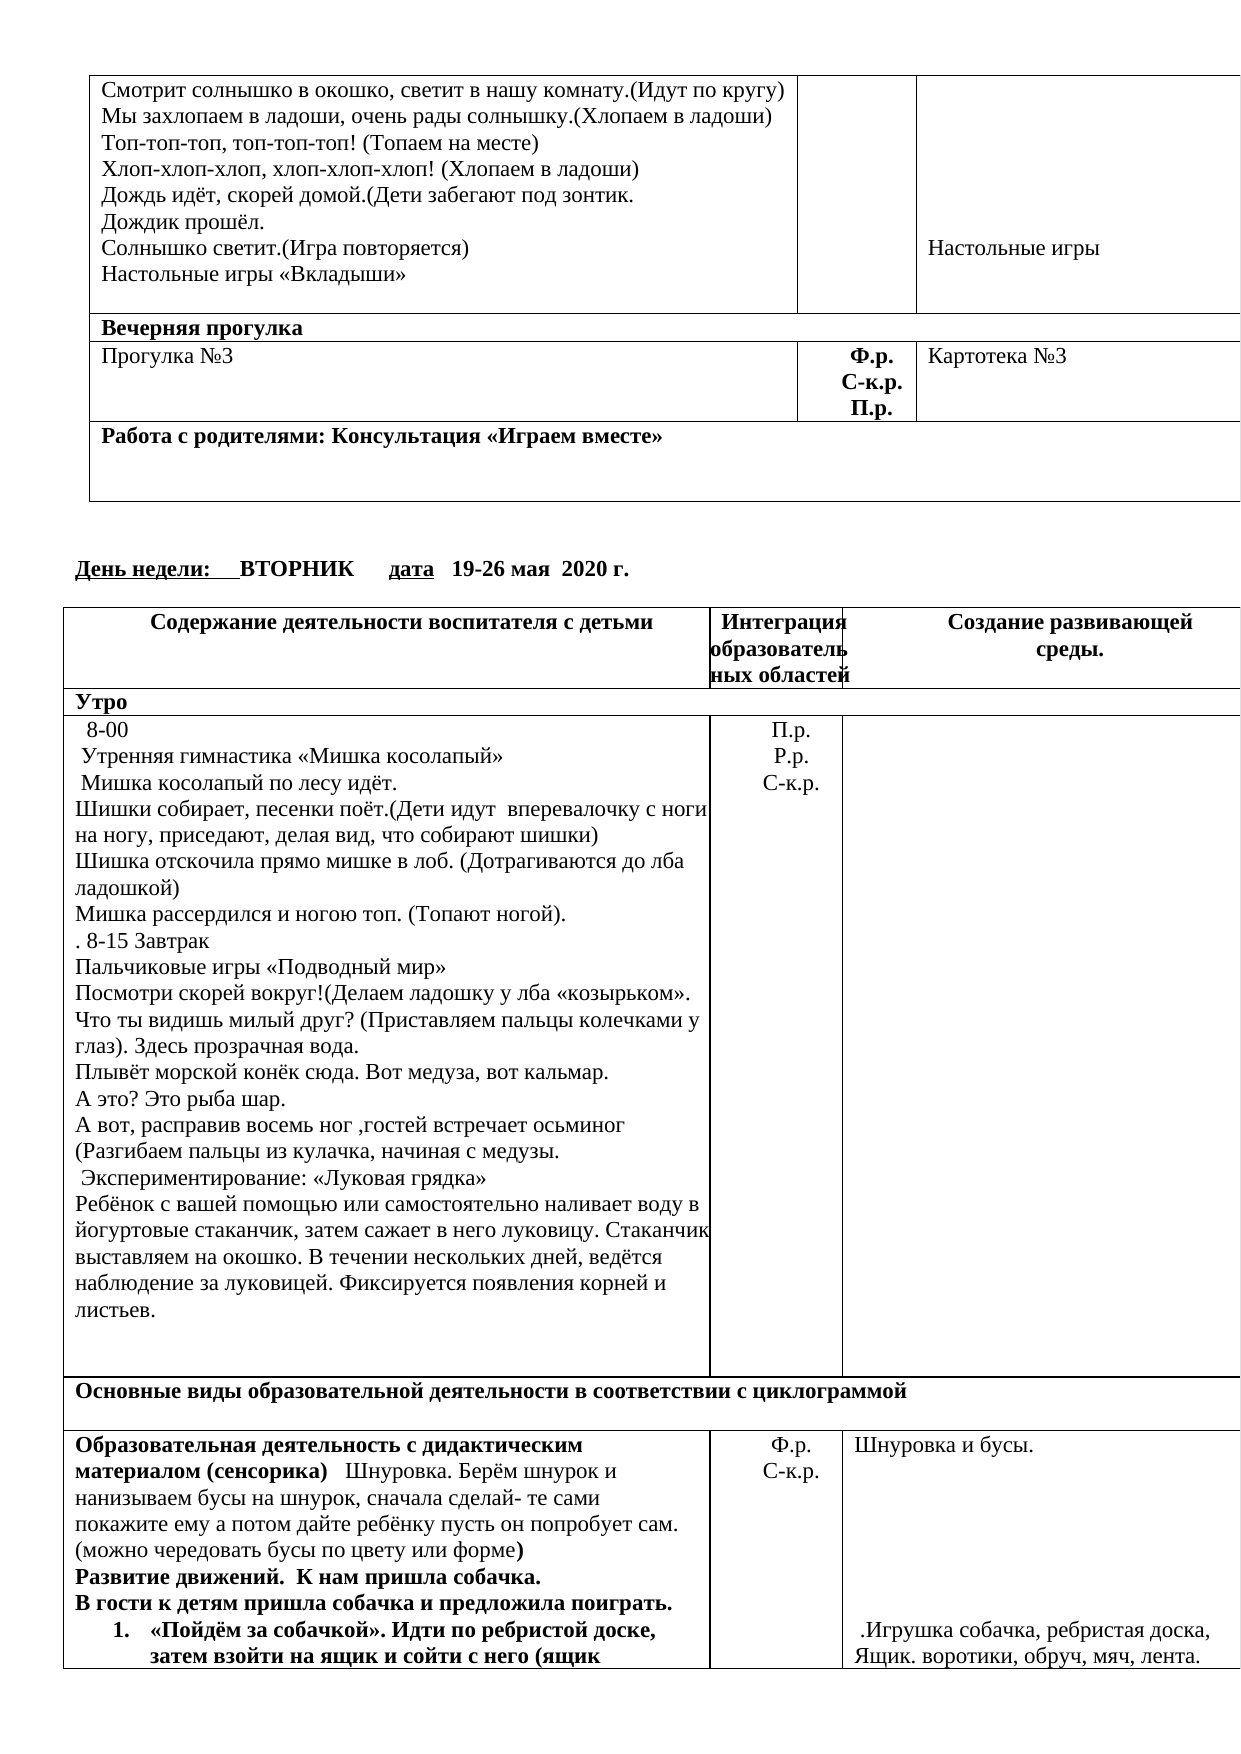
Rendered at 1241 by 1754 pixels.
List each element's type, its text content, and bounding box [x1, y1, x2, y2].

table_cell Ф.р. С-к.р. П.р. [798, 342, 916, 421]
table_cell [90, 76, 797, 313]
table_cell Вечерняя прогулка [90, 314, 1240, 341]
table_cell Основные виды образовательной деятельности в соответствии с циклограммой [64, 1378, 1240, 1430]
text День недели: ВТОРНИК дата 19-26 мая 2020 г. [75, 554, 1195, 581]
table_header Содержание деятельности воспитателя с детьми [64, 608, 709, 687]
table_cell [843, 1431, 1240, 1668]
table_cell П.р. Р.р. С-к.р. [711, 716, 842, 1376]
table_header Создание развивающей среды. [843, 608, 1240, 687]
table_cell Ф.р. С-к.р. [711, 1431, 842, 1668]
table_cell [917, 76, 1240, 313]
table_cell [843, 716, 1240, 1376]
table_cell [64, 1431, 709, 1668]
table_cell Прогулка №3 [90, 342, 797, 421]
table_cell Картотека №3 [917, 342, 1240, 421]
table_cell Утро [64, 689, 1240, 715]
table_cell Работа с родителями: Консультация «Играем вместе» [90, 422, 1240, 501]
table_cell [798, 76, 916, 313]
table_cell 8-00 Утренняя гимнастика «Мишка косолапый» Мишка косолапый по лесу идёт. Шишки собирает, песенки поёт.(Дети идут вперевалочку с ноги на ногу, приседают, делая вид, что собирают шишки) Шишка отскочила прямо мишке в лоб. (Дотрагиваются до лба ладошкой) Мишка рассердился и ногою топ. (Топают ногой). . 8-15 Завтрак Пальчиковые игры «Подводный мир» Посмотри скорей вокруг!(Делаем ладошку у лба «козырьком». Что ты видишь милый друг? (Приставляем пальцы колечками у глаз). Здесь прозрачная вода. Плывёт морской конёк сюда. Вот медуза, вот кальмар. А это? Это рыба шар. А вот, расправив восемь ног ,гостей встречает осьминог (Разгибаем пальцы из кулачка, начиная с медузы. Экспериментирование: «Луковая грядка» Ребёнок с вашей помощью или самостоятельно наливает воду в йогуртовые стаканчик, затем сажает в него луковицу. Стаканчик выставляем на окошко. В течении нескольких дней, ведётся наблюдение за луковицей. Фиксируется появления корней и листьев. [64, 716, 709, 1376]
table_header Интеграция образовательных областей [711, 608, 842, 687]
